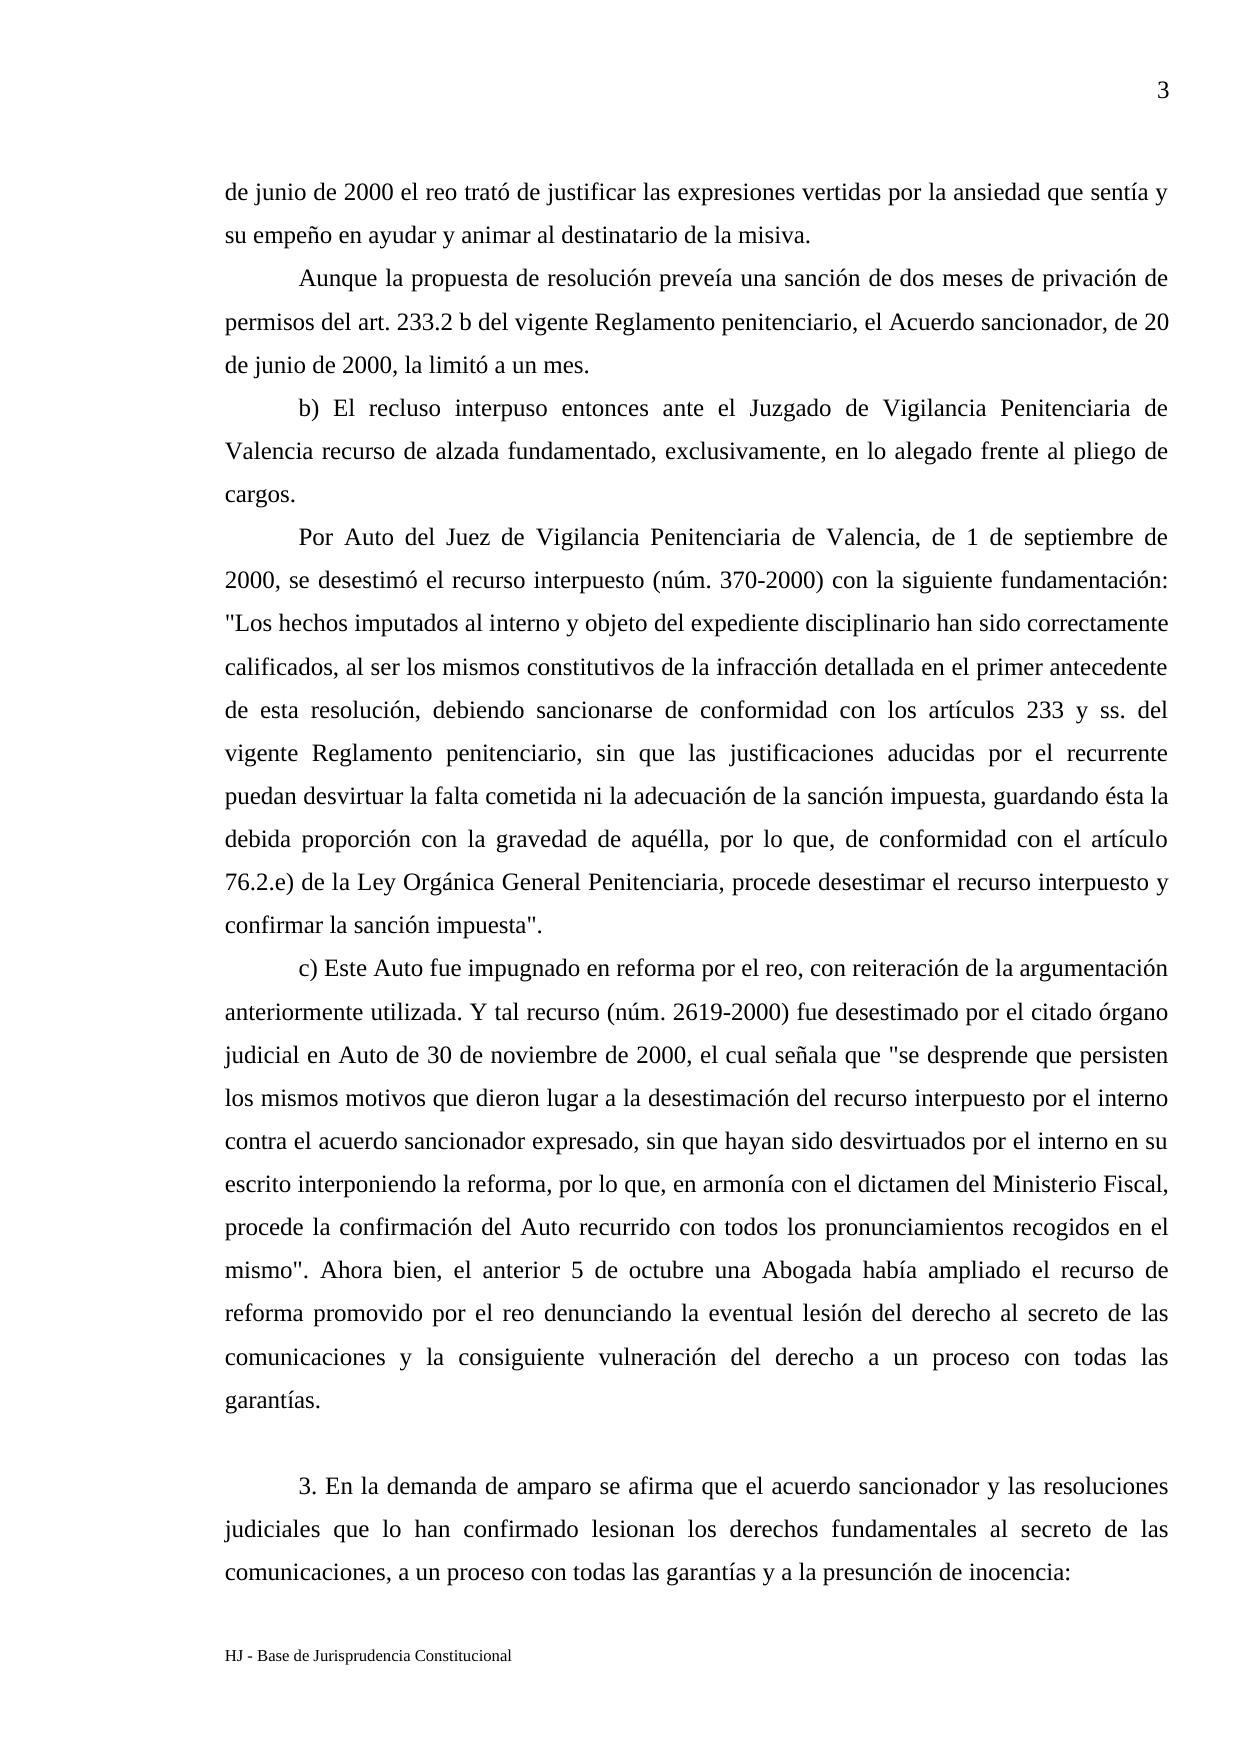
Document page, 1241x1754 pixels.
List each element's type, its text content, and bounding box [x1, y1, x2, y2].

text c) Este Auto fue impugnado en reforma por el reo, con reiteración de la argumentación anteriormente utilizada. Y tal recurso (núm. 2619-2000) fue desestimado por el citado órgano judicial en Auto de 30 de noviembre de 2000, el cual señala que "se desprende que persisten los mismos motivos que dieron lugar a la desestimación del recurso interpuesto por el interno contra el acuerdo sancionador expresado, sin que hayan sido desvirtuados por el interno en su escrito interponiendo la reforma, por lo que, en armonía con el dictamen del Ministerio Fiscal, procede la confirmación del Auto recurrido con todos los pronunciamientos recogidos en el mismo". Ahora bien, el anterior 5 de octubre una Abogada había ampliado el recurso de reforma promovido por el reo denunciando la eventual lesión del derecho al secreto de las comunicaciones y la consiguiente vulneración del derecho a un proceso con todas las garantías. [224, 953, 1169, 1413]
text b) El recluso interpuso entonces ante el Juzgado de Vigilancia Penitenciaria de Valencia recurso de alzada fundamentado, exclusivamente, en lo alegado frente al pliego de cargos. [224, 393, 1169, 508]
text Por Auto del Juez de Vigilancia Penitenciaria de Valencia, de 1 de septiembre de 2000, se desestimó el recurso interpuesto (núm. 370-2000) con la siguiente fundamentación: "Los hechos imputados al interno y objeto del expediente disciplinario han sido correctamente calificados, al ser los mismos constitutivos de la infracción detallada en el primer antecedente de esta resolución, debiendo sancionarse de conformidad con los artículos 233 y ss. del vigente Reglamento penitenciario, sin que las justificaciones aducidas por el recurrente puedan desvirtuar la falta cometida ni la adecuación de la sanción impuesta, guardando ésta la debida proporción con la gravedad de aquélla, por lo que, de conformidad con el artículo 76.2.e) de la Ley Orgánica General Penitenciaria, procede desestimar el recurso interpuesto y confirmar la sanción impuesta". [224, 522, 1169, 939]
text 3. En la demanda de amparo se afirma que el acuerdo sancionador y las resoluciones judiciales que lo han confirmado lesionan los derechos fundamentales al secreto de las comunicaciones, a un proceso con todas las garantías y a la presunción de inocencia: [224, 1471, 1169, 1586]
text Aunque la propuesta de resolución preveía una sanción de dos meses de privación de permisos del art. 233.2 b del vigente Reglamento penitenciario, el Acuerdo sancionador, de 20 de junio de 2000, la limitó a un mes. [224, 263, 1169, 378]
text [224, 177, 1169, 249]
